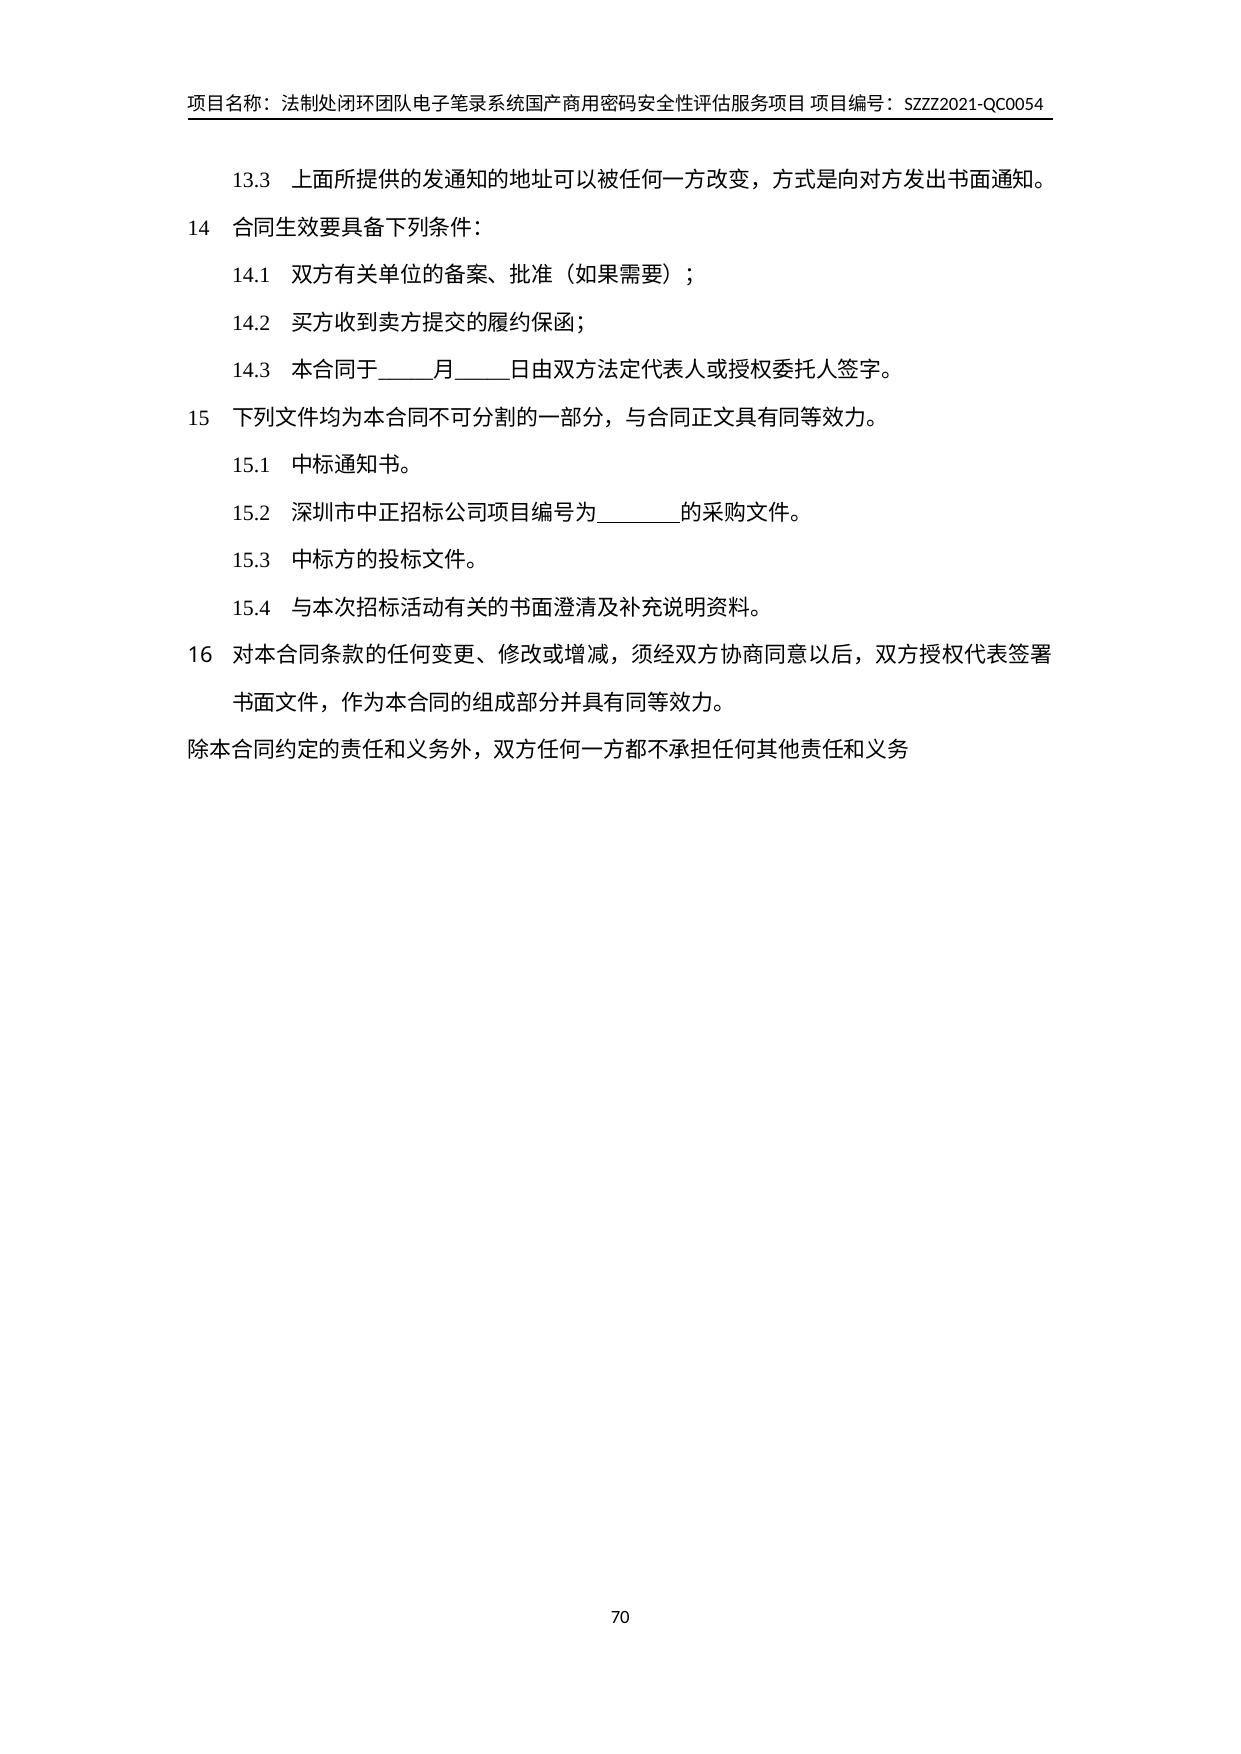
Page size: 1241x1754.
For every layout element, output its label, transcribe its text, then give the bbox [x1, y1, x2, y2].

list 中标方的投标文件。 [232, 542, 1053, 574]
list 双方有关单位的备案、批准（如果需要）； [232, 257, 1053, 289]
list 下列文件均为本合同不可分割的一部分，与合同正文具有同等效力。 [187, 399, 1053, 431]
list 中标通知书。 [232, 447, 1053, 479]
list 上面所提供的发通知的地址可以被任何一方改变，方式是向对方发出书面通知。 [232, 162, 1053, 194]
text 除本合同约定的责任和义务外，双方任何一方都不承担任何其他责任和义务 [187, 732, 1053, 764]
list 与本次招标活动有关的书面澄清及补充说明资料。 [232, 589, 1053, 621]
list 合同生效要具备下列条件： [187, 209, 1053, 241]
list 本合同于_____月_____日由双方法定代表人或授权委托人签字。 [232, 352, 1053, 384]
list 深圳市中正招标公司项目编号为 的采购文件。 [232, 494, 1053, 526]
list 买方收到卖方提交的履约保函； [232, 304, 1053, 336]
list 对本合同条款的任何变更、修改或增减，须经双方协商同意以后，双方授权代表签署书面文件，作为本合同的组成部分并具有同等效力。 [187, 637, 1053, 716]
